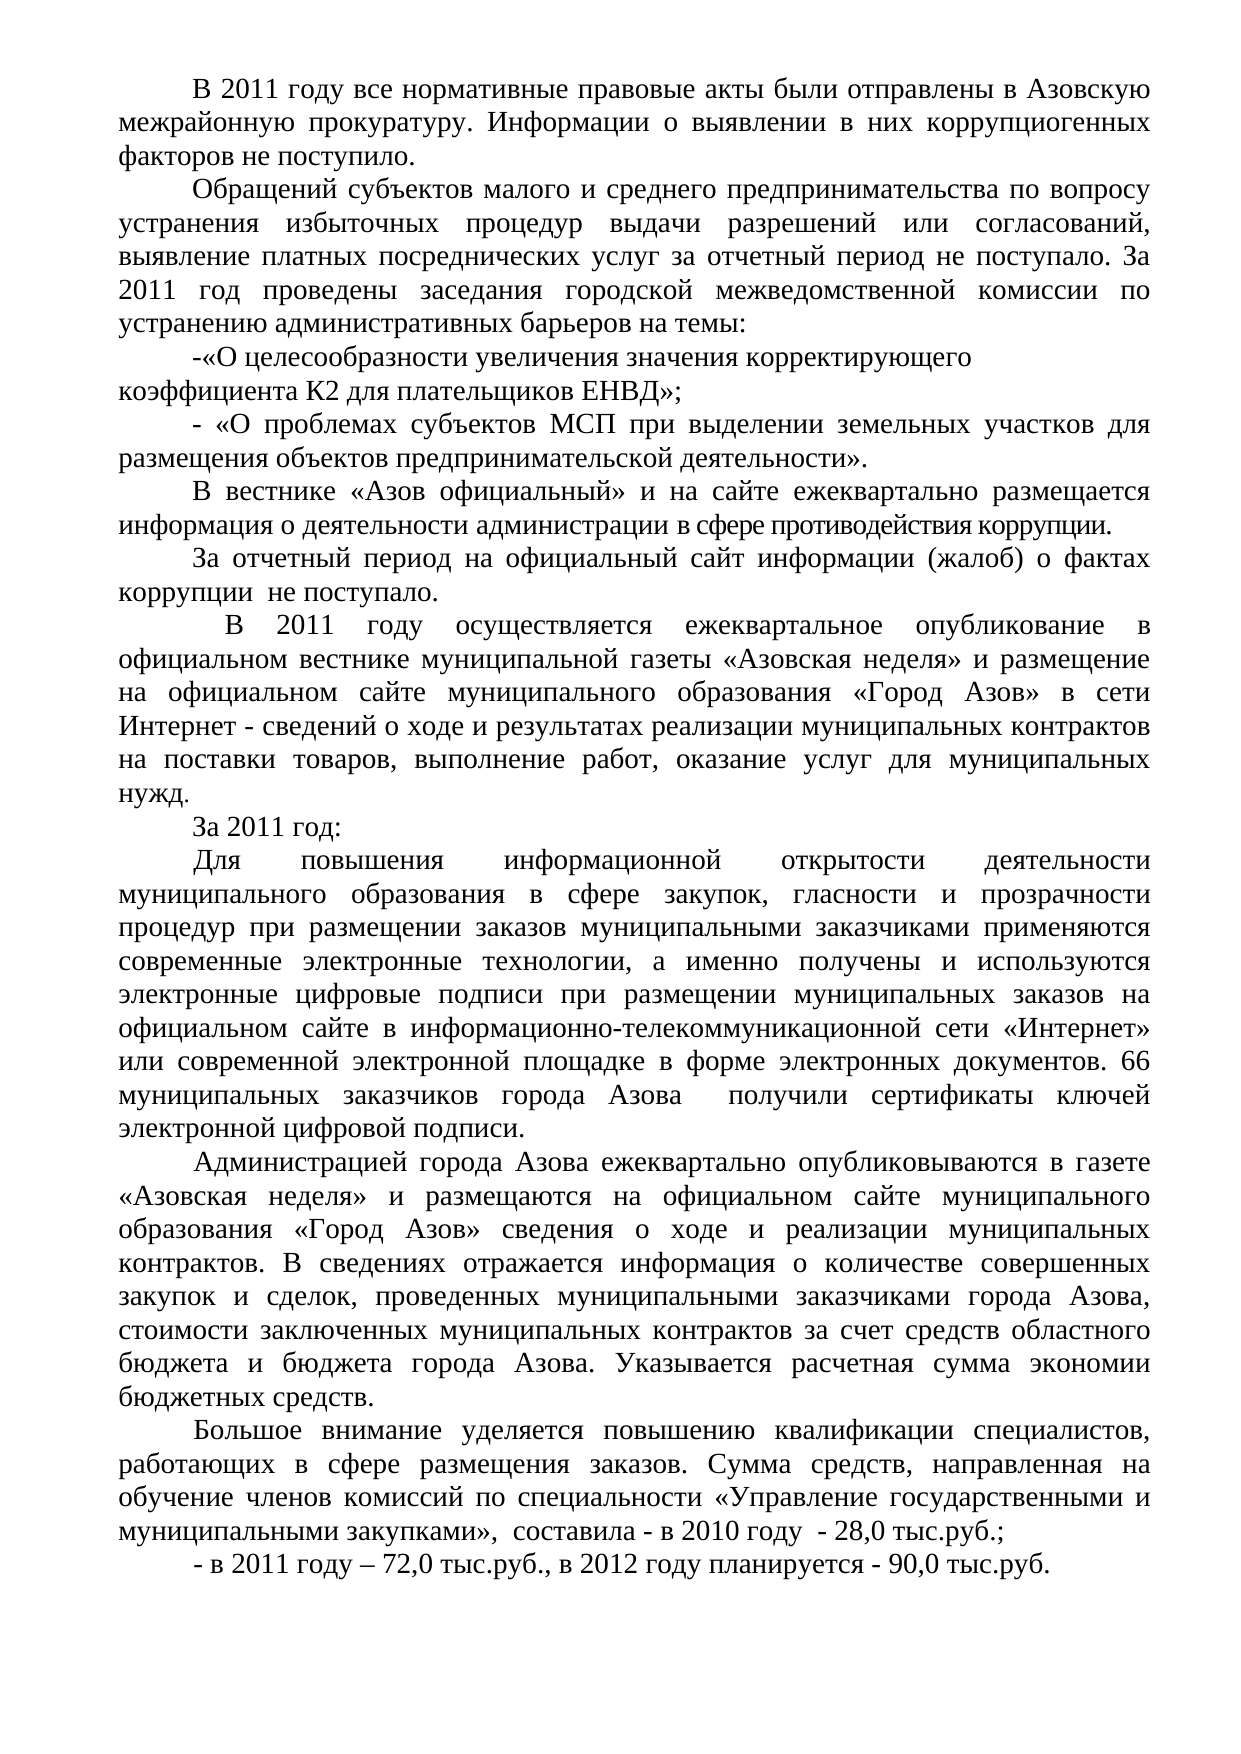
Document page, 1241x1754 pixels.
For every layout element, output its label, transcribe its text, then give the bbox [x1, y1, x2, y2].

text Обращений субъектов малого и среднего предпринимательства по вопросу устранения избыточных процедур выдачи разрешений или согласований, выявление платных посреднических услуг за отчетный период не поступало. За 2011 год проведены заседания городской межведомственной комиссии по устранению административных барьеров на темы: [118, 171, 1152, 339]
text - в 2011 году – 72,0 тыс.руб., в 2012 году планируется - 90,0 тыс.руб. [118, 1547, 1152, 1580]
text - «О проблемах субъектов МСП при выделении земельных участков для размещения объектов предпринимательской деятельности». [118, 406, 1152, 473]
text В вестнике «Азов официальный» и на сайте ежеквартально размещается информация о деятельности администрации в сфере противодействия коррупции. [118, 473, 1152, 540]
text Большое внимание уделяется повышению квалификации специалистов, работающих в сфере размещения заказов. Сумма средств, направленная на обучение членов комиссий по специальности «Управление государственными и муниципальными закупками», составила - в 2010 году - 28,0 тыс.руб.; [118, 1412, 1152, 1547]
text За 2011 год: [118, 809, 1152, 842]
text В 2011 году все нормативные правовые акты были отправлены в Азовскую межрайонную прокуратуру. Информации о выявлении в них коррупциогенных факторов не поступило. [118, 71, 1152, 171]
text За отчетный период на официальный сайт информации (жалоб) о фактах коррупции не поступало. [118, 540, 1152, 607]
text Для повышения информационной открытости деятельности муниципального образования в сфере закупок, гласности и прозрачности процедур при размещении заказов муниципальными заказчиками применяются современные электронные технологии, а именно получены и используются электронные цифровые подписи при размещении муниципальных заказов на официальном сайте в информационно-телекоммуникационной сети «Интернет» или современной электронной площадке в форме электронных документов. 66 муниципальных заказчиков города Азова получили сертификаты ключей электронной цифровой подписи. [118, 842, 1152, 1144]
text В 2011 году осуществляется ежеквартальное опубликование в официальном вестнике муниципальной газеты «Азовская неделя» и размещение на официальном сайте муниципального образования «Город Азов» в сети Интернет - сведений о ходе и результатах реализации муниципальных контрактов на поставки товаров, выполнение работ, оказание услуг для муниципальных нужд. [118, 607, 1152, 809]
text Администрацией города Азова ежеквартально опубликовываются в газете «Азовская неделя» и размещаются на официальном сайте муниципального образования «Город Азов» сведения о ходе и реализации муниципальных контрактов. В сведениях отражается информация о количестве совершенных закупок и сделок, проведенных муниципальными заказчиками города Азова, стоимости заключенных муниципальных контрактов за счет средств областного бюджета и бюджета города Азова. Указывается расчетная сумма экономии бюджетных средств. [118, 1144, 1152, 1412]
text -«О целесообразности увеличения значения корректирующего коэффициента К2 для плательщиков ЕНВД»; [118, 339, 1152, 406]
